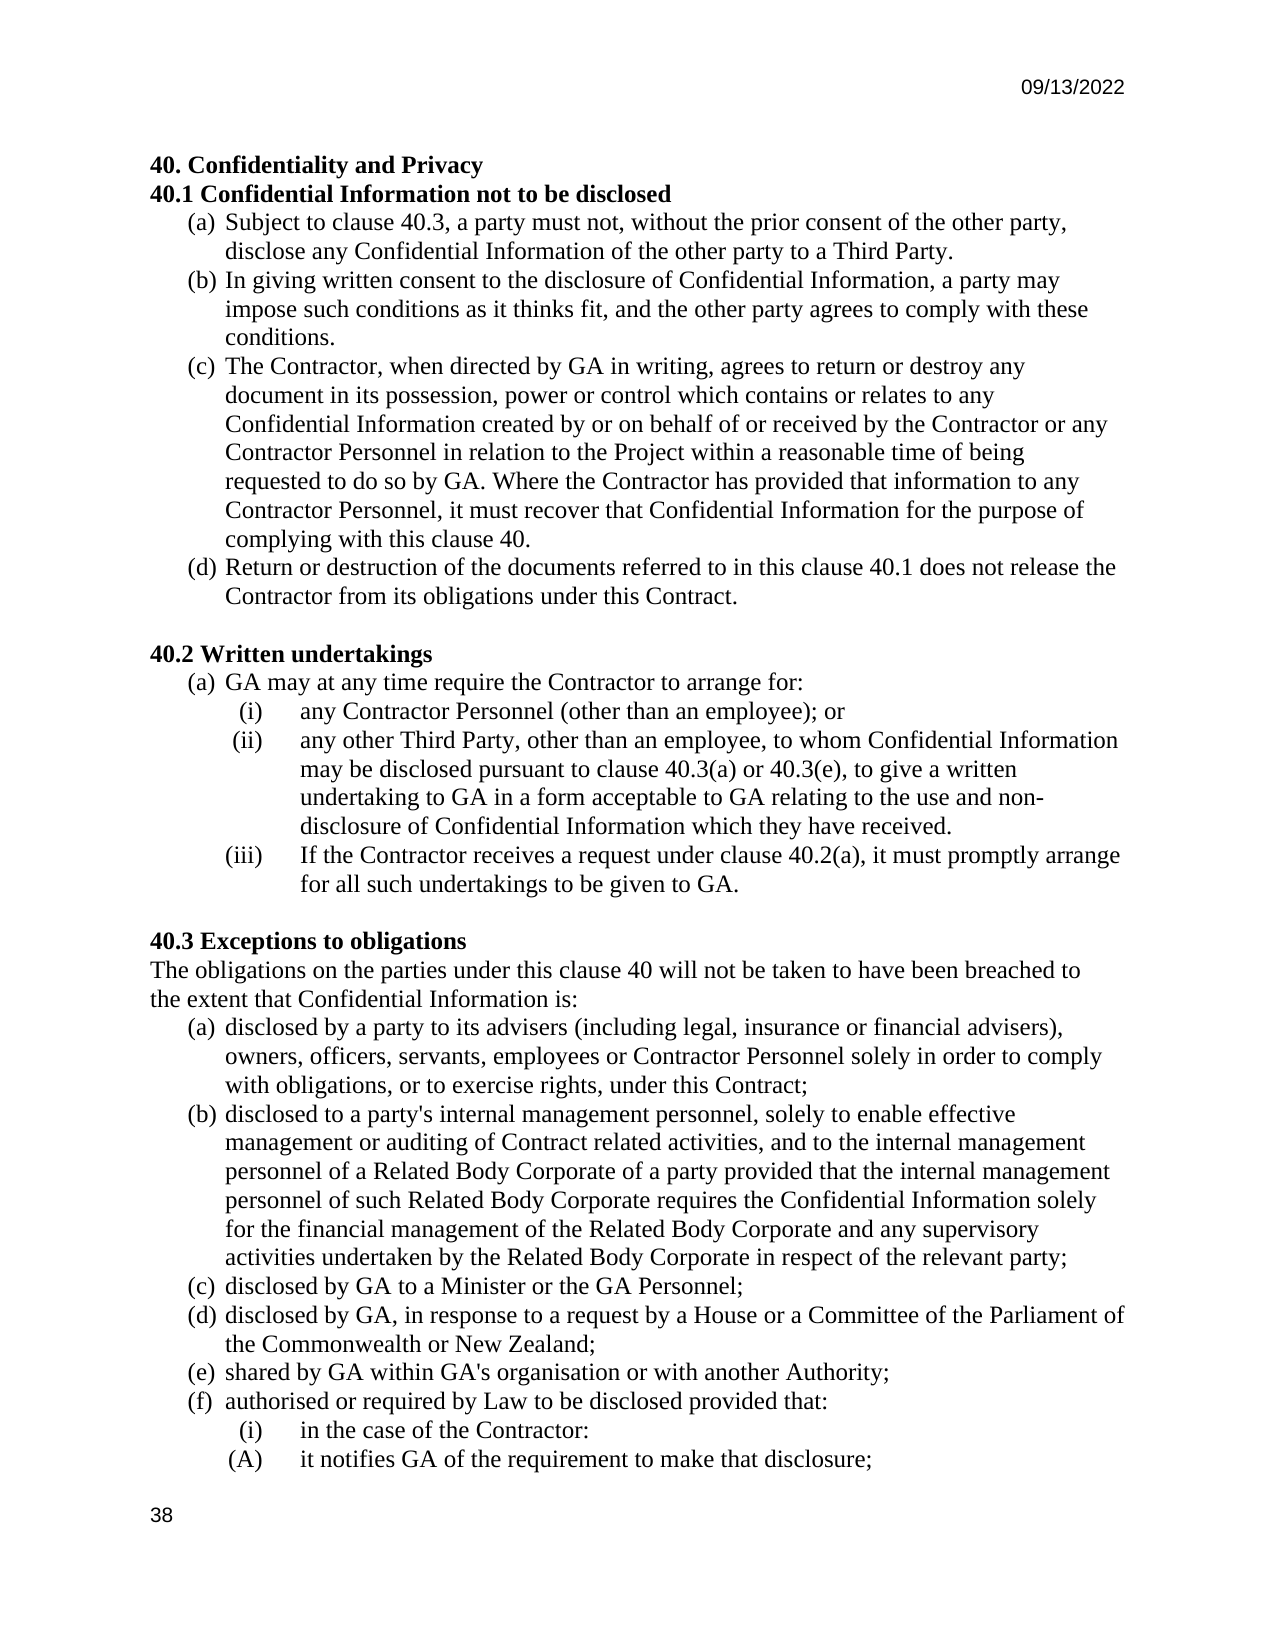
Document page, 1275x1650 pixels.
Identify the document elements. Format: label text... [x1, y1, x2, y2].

text the extent that Confidential Information is: [150, 984, 1125, 1012]
list disclosed by GA to a Minister or the GA Personnel; [187, 1271, 1125, 1300]
list authorised or required by Law to be disclosed provided that: [187, 1386, 1125, 1415]
list Subject to clause 40.3, a party must not, without the prior consent of the other party, disclose any Confidential Information of the other party to a Third Party. [187, 207, 1125, 265]
list GA may at any time require the Contractor to arrange for: [187, 667, 1125, 696]
list disclosed by GA, in response to a request by a House or a Committee of the Parliament of the Commonwealth or New Zealand; [187, 1300, 1125, 1357]
text The obligations on the parties under this clause 40 will not be taken to have been breached to [150, 955, 1125, 984]
list In giving written consent to the disclosure of Confidential Information, a party may impose such conditions as it thinks fit, and the other party agrees to comply with these conditions. [187, 265, 1125, 351]
list disclosed to a party's internal management personnel, solely to enable effective management or auditing of Contract related activities, and to the internal management personnel of a Related Body Corporate of a party provided that the internal management personnel of such Related Body Corporate requires the Confidential Information solely for the financial management of the Related Body Corporate and any supervisory activities undertaken by the Related Body Corporate in respect of the relevant party; [187, 1099, 1125, 1271]
list shared by GA within GA's organisation or with another Authority; [187, 1357, 1125, 1386]
list Return or destruction of the documents referred to in this clause 40.1 does not release the Contractor from its obligations under this Contract. [187, 552, 1125, 610]
text 40. Confidentiality and Privacy [150, 150, 1125, 179]
text 40.2 Written undertakings [150, 639, 1125, 667]
list any other Third Party, other than an employee, to whom Confidential Information may be disclosed pursuant to clause 40.3(a) or 40.3(e), to give a written undertaking to GA in a form acceptable to GA relating to the use and non-disclosure of Confidential Information which they have received. [262, 725, 1125, 840]
list any Contractor Personnel (other than an employee); or [262, 696, 1125, 725]
text 40.3 Exceptions to obligations [150, 926, 1125, 955]
list disclosed by a party to its advisers (including legal, insurance or financial advisers), owners, officers, servants, employees or Contractor Personnel solely in order to comply with obligations, or to exercise rights, under this Contract; [187, 1012, 1125, 1099]
list The Contractor, when directed by GA in writing, agrees to return or destroy any document in its possession, power or control which contains or relates to any Confidential Information created by or on behalf of or received by the Contractor or any Contractor Personnel in relation to the Project within a reasonable time of being requested to do so by GA. Where the Contractor has provided that information to any Contractor Personnel, it must recover that Confidential Information for the purpose of complying with this clause 40. [187, 351, 1125, 552]
list If the Contractor receives a request under clause 40.2(a), it must promptly arrange for all such undertakings to be given to GA. [262, 840, 1125, 897]
list in the case of the Contractor: [262, 1415, 1125, 1444]
text 40.1 Confidential Information not to be disclosed [150, 179, 1125, 207]
list it notifies GA of the requirement to make that disclosure; [262, 1444, 1125, 1472]
